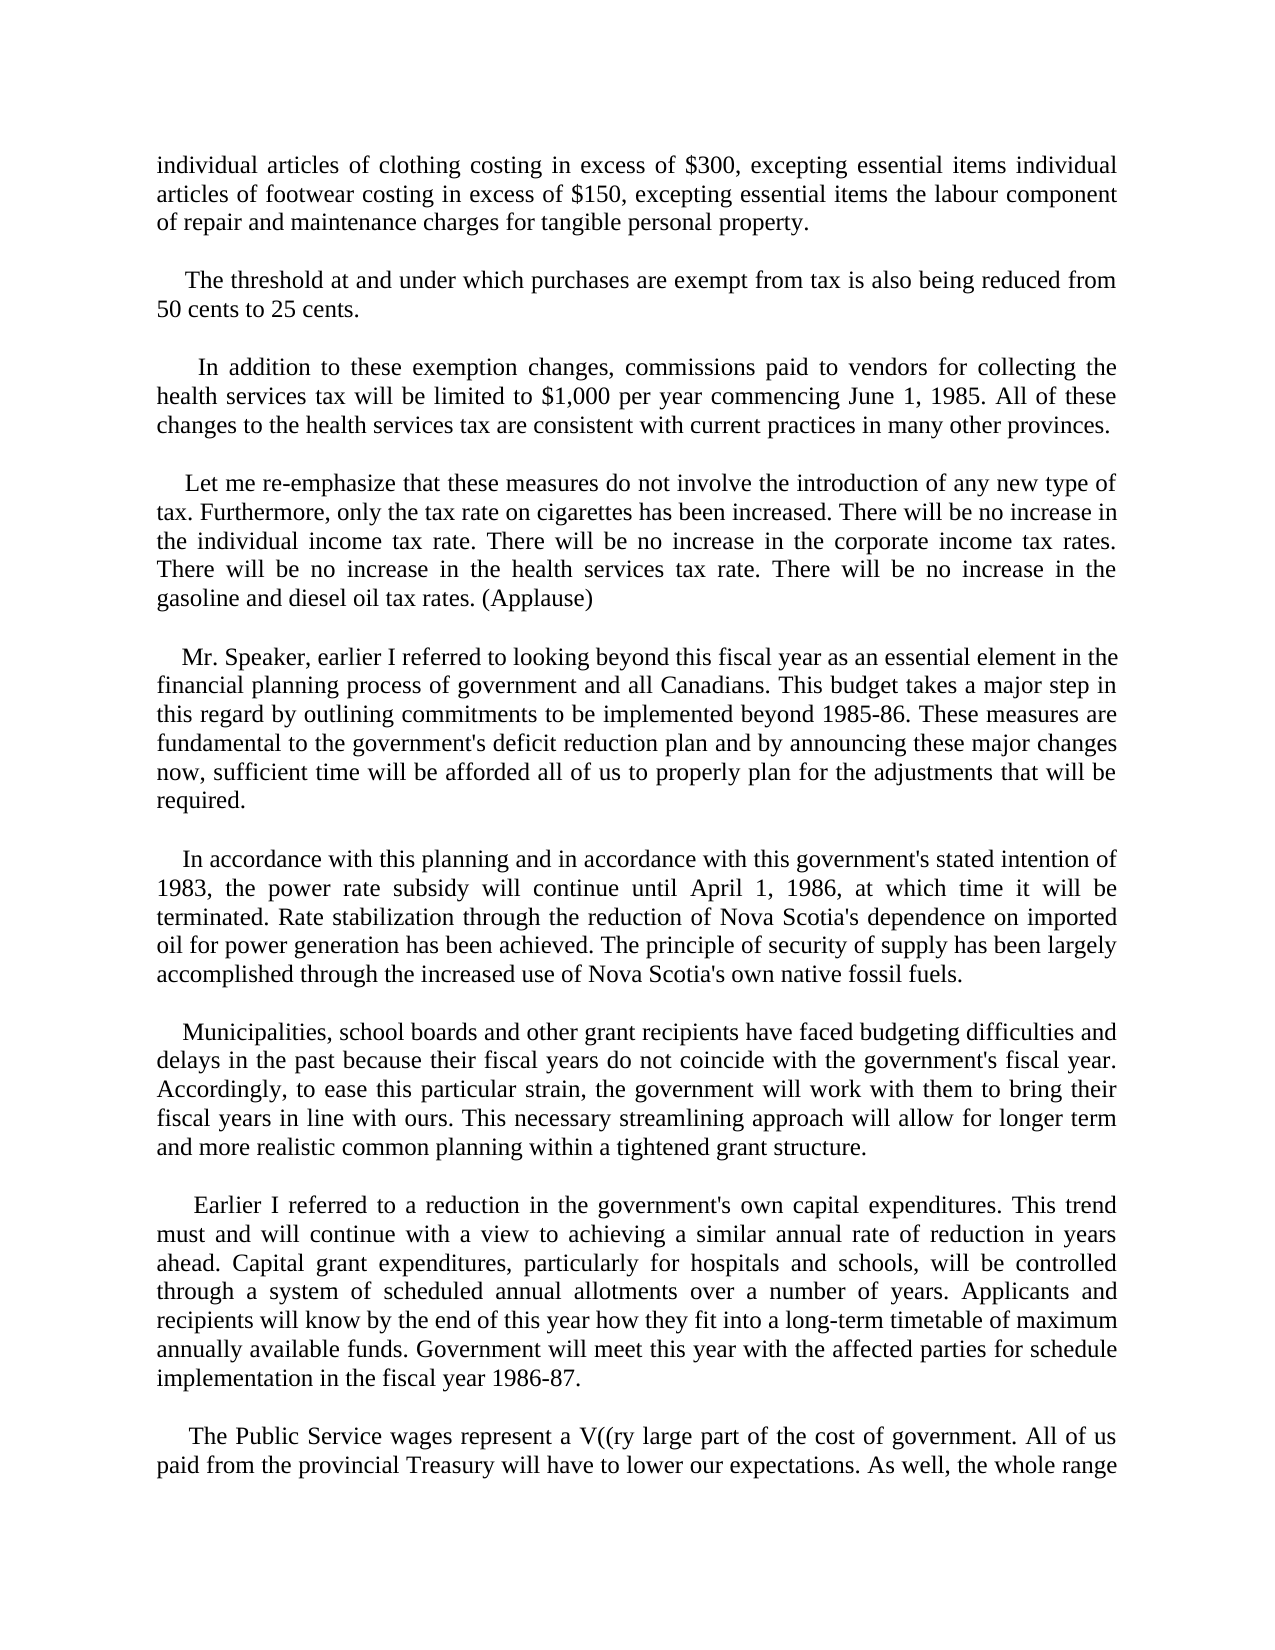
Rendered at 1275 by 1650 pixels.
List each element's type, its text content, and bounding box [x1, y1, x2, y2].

text Municipalities, school boards and other grant recipients have faced budgeting difficulties and delays in the past because their fiscal years do not coincide with the government's fiscal year. Accordingly, to ease this particular strain, the government will work with them to bring their fiscal years in line with ours. This necessary streamlining approach will allow for longer term and more realistic common planning within a tightened grant structure. [156, 1017, 1118, 1160]
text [156, 1421, 1118, 1479]
text In addition to these exemption changes, commissions paid to vendors for collecting the health services tax will be limited to $1,000 per year commencing June 1, 1985. All of these changes to the health services tax are consistent with current practices in many other provinces. [156, 352, 1118, 438]
text individual articles of clothing costing in excess of $300, excepting essential items individual articles of footwear costing in excess of $150, excepting essential items the labour component of repair and maintenance charges for tangible personal property. [156, 150, 1118, 236]
text Let me re-emphasize that these measures do not involve the introduction of any new type of tax. Furthermore, only the tax rate on cigarettes has been increased. There will be no increase in the individual income tax rate. There will be no increase in the corporate income tax rates. There will be no increase in the health services tax rate. There will be no increase in the gasoline and diesel oil tax rates. (Applause) [156, 468, 1118, 612]
text The threshold at and under which purchases are exempt from tax is also being reduced from 50 cents to 25 cents. [156, 265, 1118, 322]
text Earlier I referred to a reduction in the government's own capital expenditures. This trend must and will continue with a view to achieving a similar annual rate of reduction in years ahead. Capital grant expenditures, particularly for hospitals and schools, will be controlled through a system of scheduled annual allotments over a number of years. Applicants and recipients will know by the end of this year how they fit into a long-term timetable of maximum annually available funds. Government will meet this year with the affected parties for schedule implementation in the fiscal year 1986-87. [156, 1190, 1118, 1391]
text In accordance with this planning and in accordance with this government's stated intention of 1983, the power rate subsidy will continue until April 1, 1986, at which time it will be terminated. Rate stabilization through the reduction of Nova Scotia's dependence on imported oil for power generation has been achieved. The principle of security of supply has been largely accomplished through the increased use of Nova Scotia's own native fossil fuels. [156, 844, 1118, 988]
text Mr. Speaker, earlier I referred to looking beyond this fiscal year as an essential element in the financial planning process of government and all Canadians. This budget takes a major step in this regard by outlining commitments to be implemented beyond 1985-86. These measures are fundamental to the government's deficit reduction plan and by announcing these major changes now, sufficient time will be afforded all of us to properly plan for the adjustments that will be required. [156, 642, 1118, 814]
